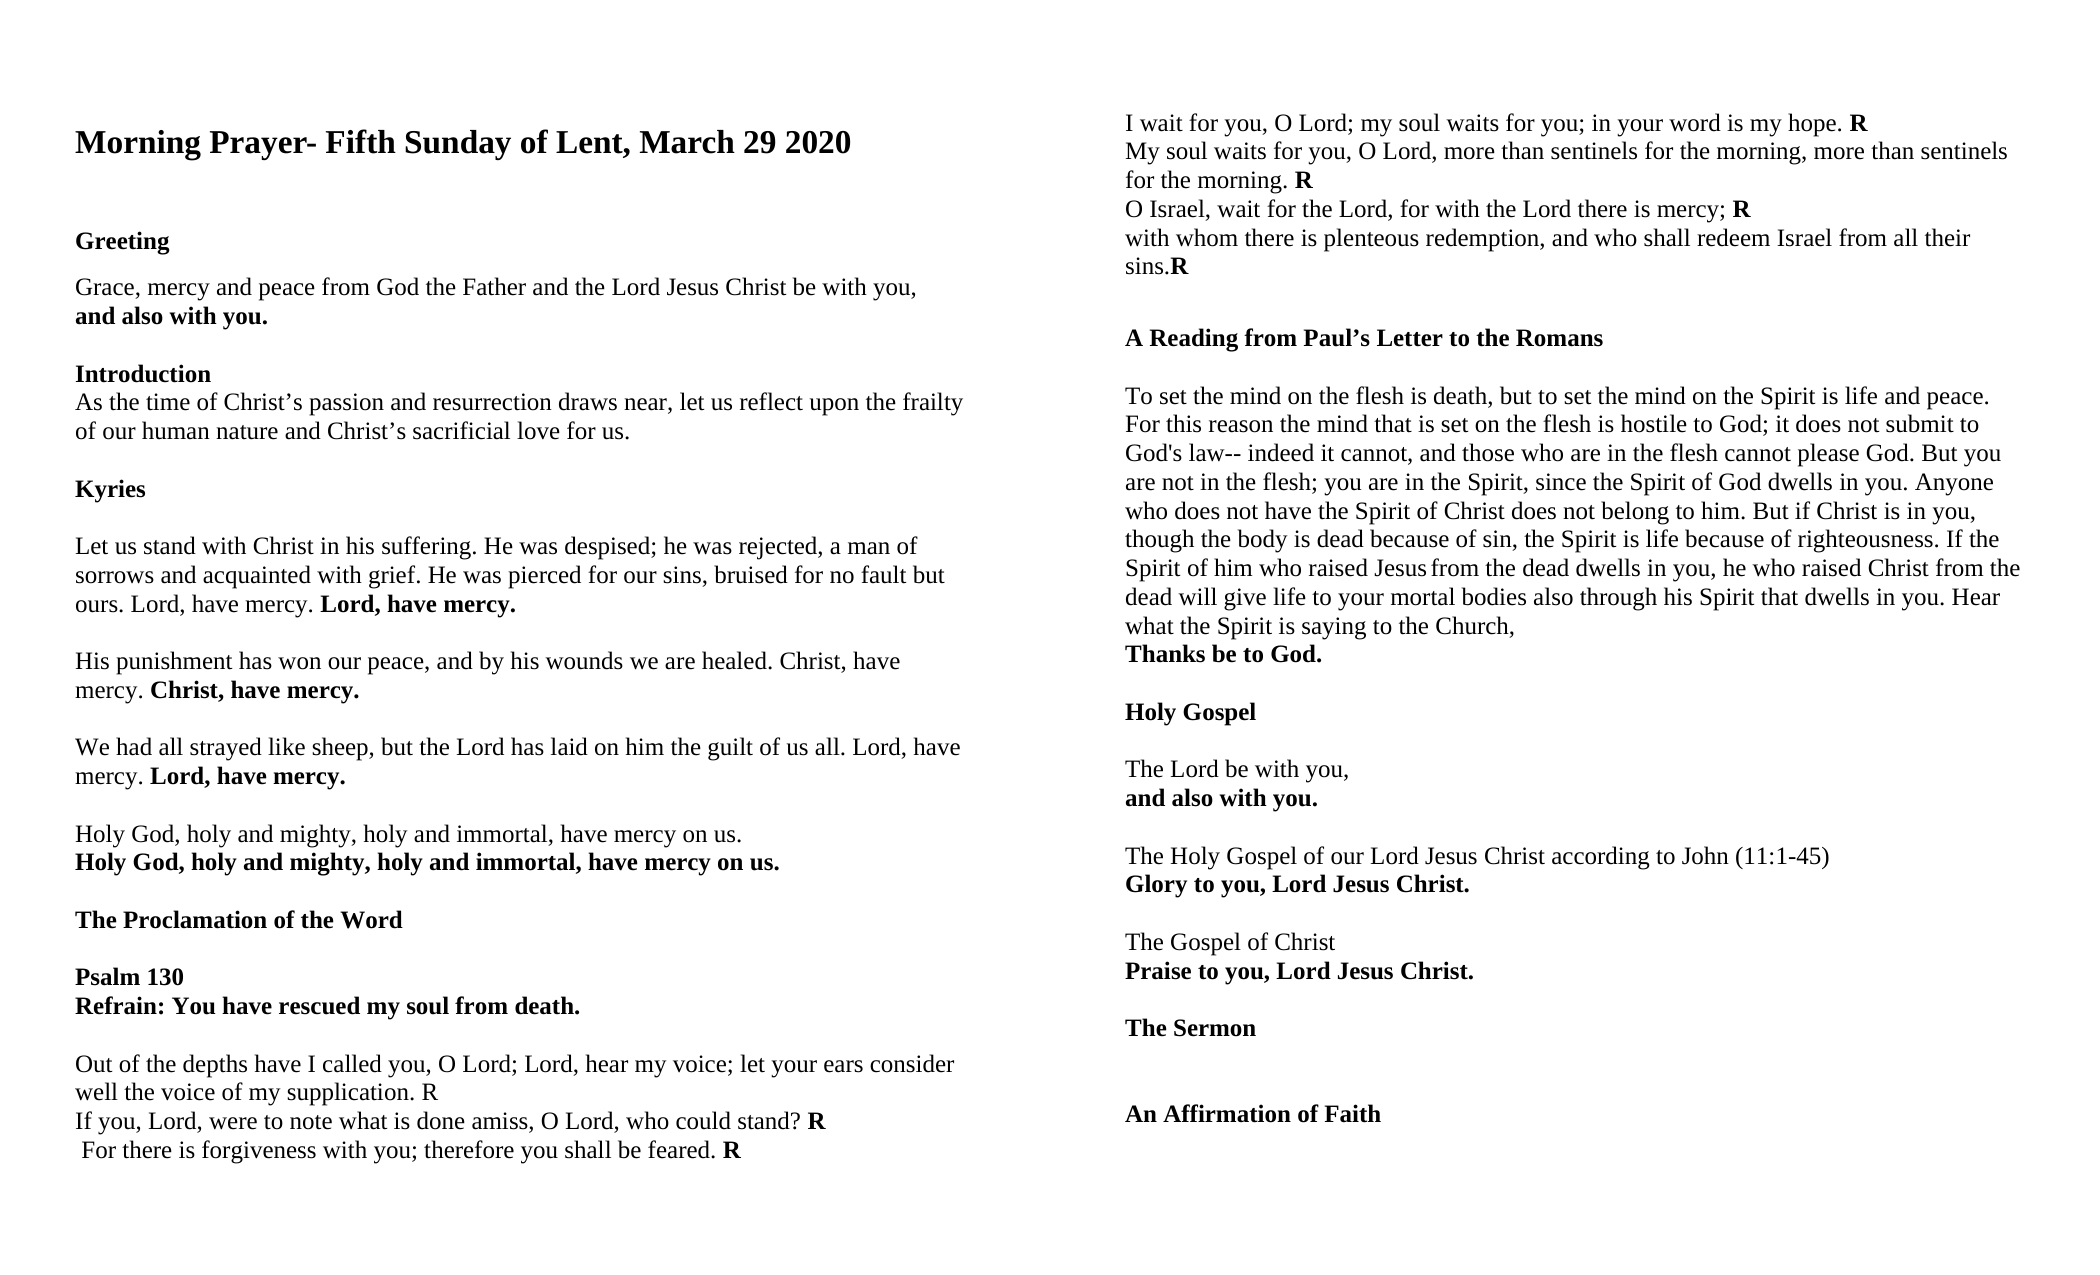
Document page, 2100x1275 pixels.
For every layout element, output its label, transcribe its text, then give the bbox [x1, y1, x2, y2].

text His punishment has won our peace, and by his wounds we are healed. Christ, have mercy. Christ, have mercy. [75, 646, 975, 704]
text The Lord be with you, [1125, 754, 2025, 783]
text Glory to you, Lord Jesus Christ. [1125, 869, 2025, 898]
text Let us stand with Christ in his suffering. He was despised; he was rejected, a man of sorrows and acquainted with grief. He was pierced for our sins, bruised for no fault but ours. Lord, have mercy. Lord, have mercy. [75, 531, 975, 617]
text Holy God, holy and mighty, holy and immortal, have mercy on us. [75, 847, 975, 876]
text The Holy Gospel of our Lord Jesus Christ according to John (11:1-45) [1125, 841, 2025, 869]
text and also with you. [1125, 783, 2025, 812]
text For there is forgiveness with you; therefore you shall be feared. R [75, 1135, 975, 1164]
text with whom there is plenteous redemption, and who shall redeem Israel from all their sins.R [1125, 223, 2025, 280]
text O Israel, wait for the Lord, for with the Lord there is mercy; R [1125, 194, 2025, 223]
subtitle Greeting [75, 226, 975, 255]
text I wait for you, O Lord; my soul waits for you; in your word is my hope. R [1125, 108, 2025, 136]
text An Affirmation of Faith [1125, 1099, 2025, 1128]
subtitle Morning Prayer- Fifth Sunday of Lent, March 29 2020 [75, 122, 975, 160]
text Holy Gospel [1125, 697, 2025, 726]
text If you, Lord, were to note what is done amiss, O Lord, who could stand? R [75, 1106, 975, 1135]
text My soul waits for you, O Lord, more than sentinels for the morning, more than sentinels for the morning. R [1125, 136, 2025, 194]
text The Sermon [1125, 1013, 2025, 1042]
text As the time of Christ’s passion and resurrection draws near, let us reflect upon the frailty of our human nature and Christ’s sacrificial love for us. [75, 387, 975, 445]
text Holy God, holy and mighty, holy and immortal, have mercy on us. [75, 819, 975, 847]
text The Gospel of Christ [1125, 927, 2025, 956]
text To set the mind on the flesh is death, but to set the mind on the Spirit is life and peace. For this reason the mind that is set on the flesh is hostile to God; it does not submit to God's law-- indeed it cannot, and those who are in the flesh cannot please God. But you are not in the flesh; you are in the Spirit, since the Spirit of God dwells in you. Anyone who does not have the Spirit of Christ does not belong to him. But if Christ is in you, though the body is dead because of sin, the Spirit is life because of righteousness. If the Spirit of him who raised Jesus from the dead dwells in you, he who raised Christ from the dead will give life to your mortal bodies also through his Spirit that dwells in you. Hear what the Spirit is saying to the Church, [1125, 381, 2025, 639]
text Kyries [75, 474, 975, 502]
text and also with you. [75, 301, 975, 330]
text The Proclamation of the Word [75, 905, 975, 934]
text Praise to you, Lord Jesus Christ. [1125, 956, 2025, 984]
text Introduction [75, 359, 975, 387]
text Psalm 130 [75, 962, 975, 991]
text Thanks be to God. [1125, 639, 2025, 668]
text Refrain: You have rescued my soul from death. [75, 991, 975, 1020]
text We had all strayed like sheep, but the Lord has laid on him the guilt of us all. Lord, have mercy. Lord, have mercy. [75, 732, 975, 790]
text Grace, mercy and peace from God the Father and the Lord Jesus Christ be with you, [75, 272, 975, 301]
text A Reading from Paul’s Letter to the Romans [1125, 323, 2025, 352]
text Out of the depths have I called you, O Lord; Lord, hear my voice; let your ears consider well the voice of my supplication. R [75, 1049, 975, 1106]
